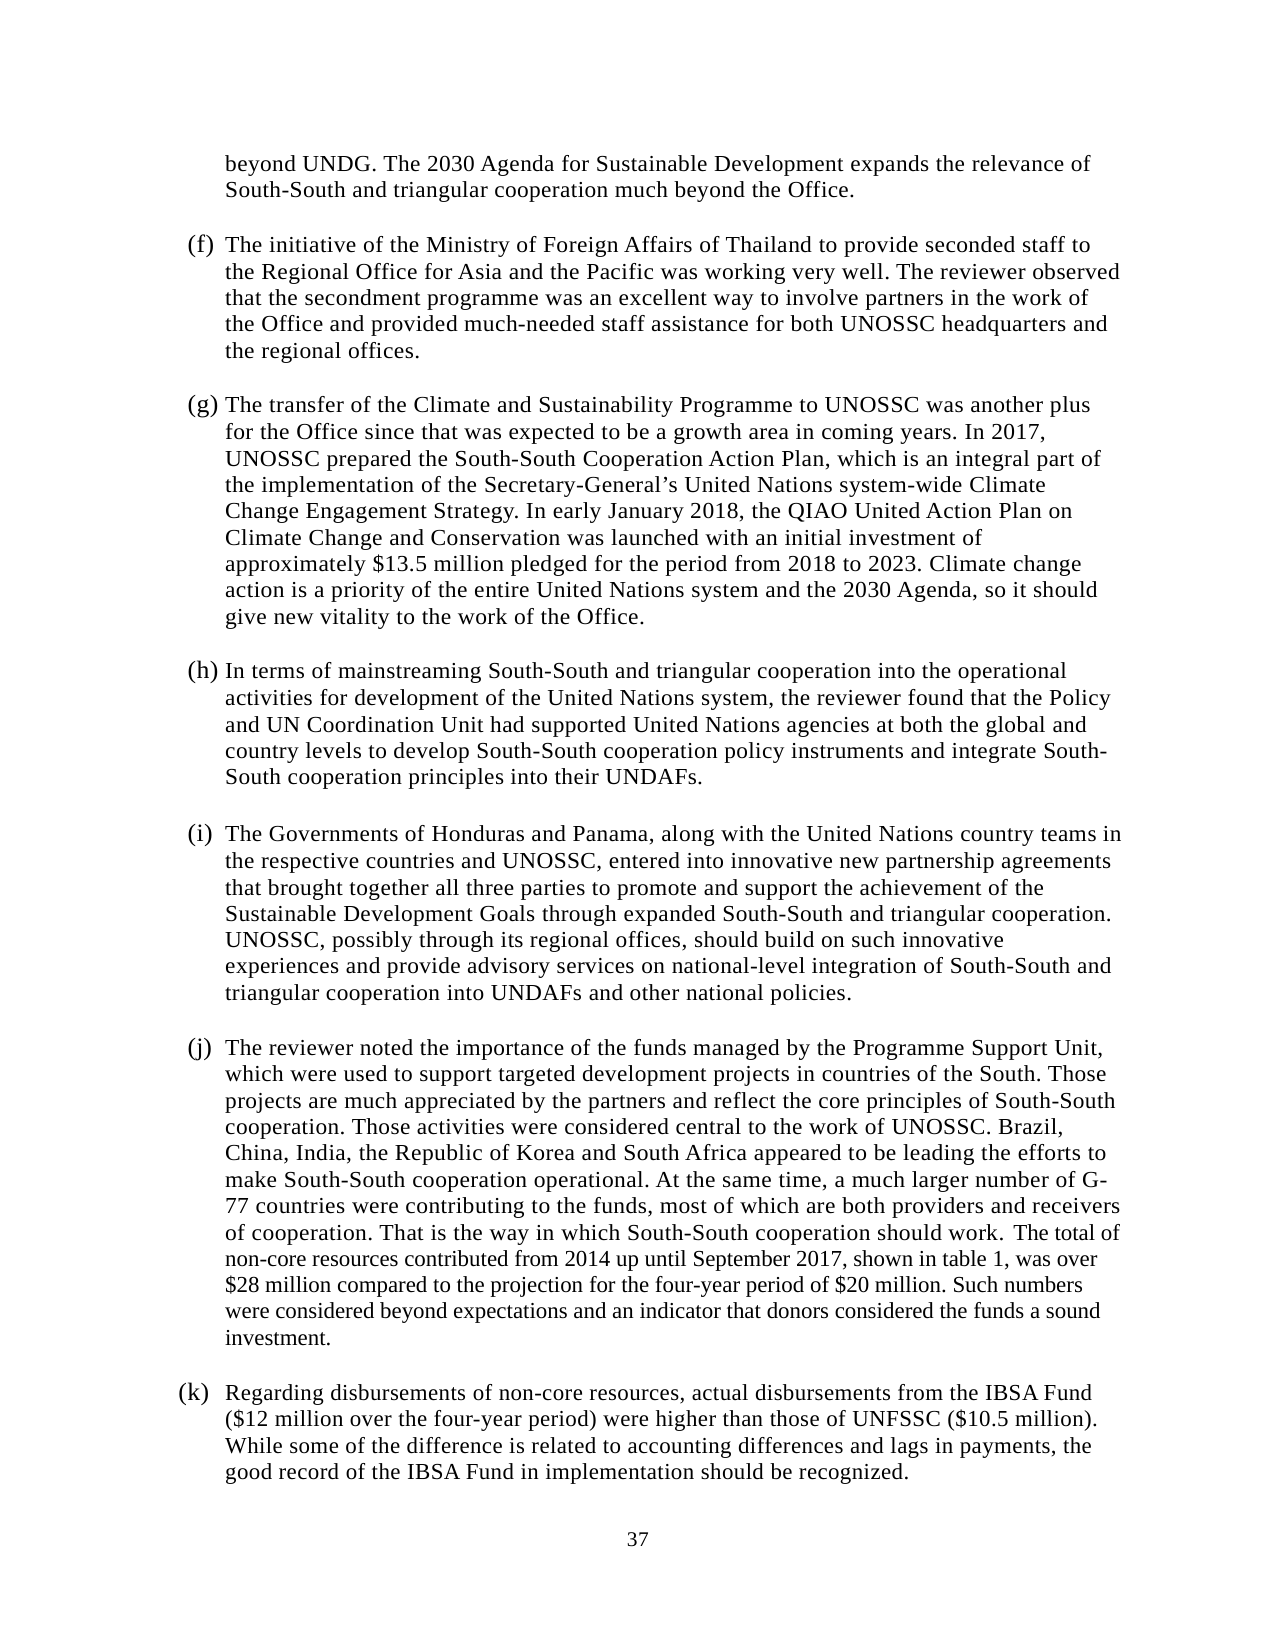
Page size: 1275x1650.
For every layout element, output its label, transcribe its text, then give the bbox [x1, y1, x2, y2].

list The Governments of Honduras and Panama, along with the United Nations country teams in the respective countries and UNOSSC, entered into innovative new partnership agreements that brought together all three parties to promote and support the achievement of the Sustainable Development Goals through expanded South-South and triangular cooperation. UNOSSC, possibly through its regional offices, should build on such innovative experiences and provide advisory services on national-level integration of South-South and triangular cooperation into UNDAFs and other national policies. [187, 818, 1125, 1005]
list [187, 150, 1125, 203]
list The transfer of the Climate and Sustainability Programme to UNOSSC was another plus for the Office since that was expected to be a growth area in coming years. In 2017, UNOSSC prepared the South-South Cooperation Action Plan, which is an integral part of the implementation of the Secretary-General’s United Nations system-wide Climate Change Engagement Strategy. In early January 2018, the QIAO United Action Plan on Climate Change and Conservation was launched with an initial investment of approximately $13.5 million pledged for the period from 2018 to 2023. Climate change action is a priority of the entire United Nations system and the 2030 Agenda, so it should give new vitality to the work of the Office. [187, 389, 1125, 629]
list Regarding disbursements of non-core resources, actual disbursements from the IBSA Fund ($12 million over the four-year period) were higher than those of UNFSSC ($10.5 million). While some of the difference is related to accounting differences and lags in payments, the good record of the IBSA Fund in implementation should be recognized. [178, 1377, 1125, 1484]
list In terms of mainstreaming South-South and triangular cooperation into the operational activities for development of the United Nations system, the reviewer found that the Policy and UN Coordination Unit had supported United Nations agencies at both the global and country levels to develop South-South cooperation policy instruments and integrate South-South cooperation principles into their UNDAFs. [187, 656, 1125, 790]
list The initiative of the Ministry of Foreign Affairs of Thailand to provide seconded staff to the Regional Office for Asia and the Pacific was working very well. The reviewer observed that the secondment programme was an excellent way to involve partners in the work of the Office and provided much-needed staff assistance for both UNOSSC headquarters and the regional offices. [187, 229, 1125, 363]
list The reviewer noted the importance of the funds managed by the Programme Support Unit, which were used to support targeted development projects in countries of the South. Those projects are much appreciated by the partners and reflect the core principles of South-South cooperation. Those activities were considered central to the work of UNOSSC. Brazil, China, India, the Republic of Korea and South Africa appeared to be leading the efforts to make South-South cooperation operational. At the same time, a much larger number of G-77 countries were contributing to the funds, most of which are both providers and receivers of cooperation. That is the way in which South-South cooperation should work. The total of non-core resources contributed from 2014 up until September 2017, shown in table 1, was over $28 million compared to the projection for the four-year period of $20 million. Such numbers were considered beyond expectations and an indicator that donors considered the funds a sound investment. [187, 1032, 1125, 1350]
